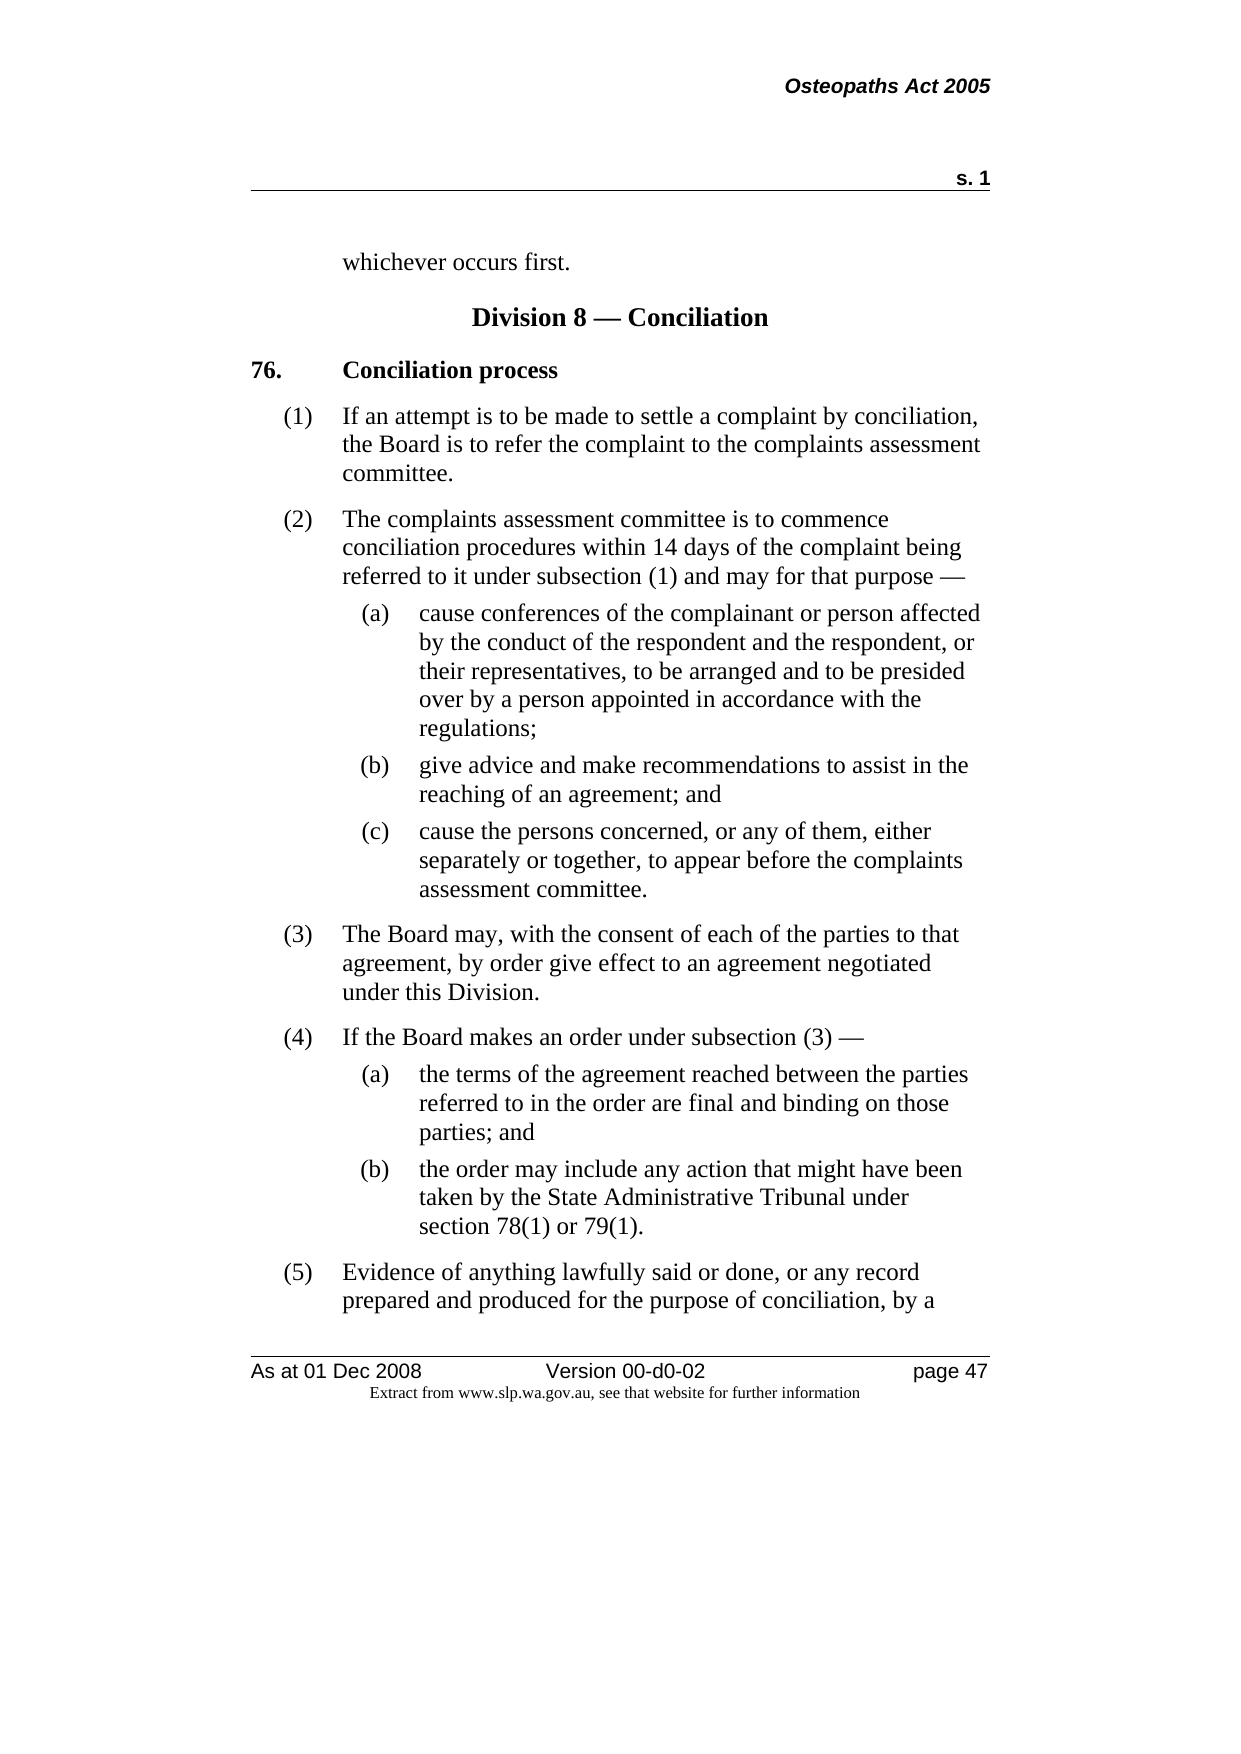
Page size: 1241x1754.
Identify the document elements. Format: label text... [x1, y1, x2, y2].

text (b) the order may include any action that might have been taken by the State Administrative Tribunal under section 78(1) or 79(1). [251, 1154, 990, 1240]
text (a) cause conferences of the complainant or person affected by the conduct of the respondent and the respondent, or their representatives, to be arranged and to be presided over by a person appointed in accordance with the regulations; [251, 598, 990, 742]
subtitle Division 8 — Conciliation [251, 301, 990, 332]
text (c) cause the persons concerned, or any of them, either separately or together, to appear before the complaints assessment committee. [251, 816, 990, 902]
text (b) give advice and make recommendations to assist in the reaching of an agreement; and [251, 750, 990, 808]
text (1) If an attempt is to be made to settle a complaint by conciliation, the Board is to refer the complaint to the complaints assessment committee. [251, 401, 990, 487]
text (3) The Board may, with the consent of each of the parties to that agreement, by order give effect to an agreement negotiated under this Division. [251, 919, 990, 1005]
text (a) the terms of the agreement reached between the parties referred to in the order are final and binding on those parties; and [251, 1059, 990, 1145]
text whichever occurs first. [251, 247, 990, 276]
subtitle 76. Conciliation process [251, 355, 990, 384]
text (2) The complaints assessment committee is to commence conciliation procedures within 14 days of the complaint being referred to it under subsection (1) and may for that purpose — [251, 504, 990, 590]
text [251, 1257, 990, 1314]
text (4) If the Board makes an order under subsection (3) — [251, 1022, 990, 1051]
